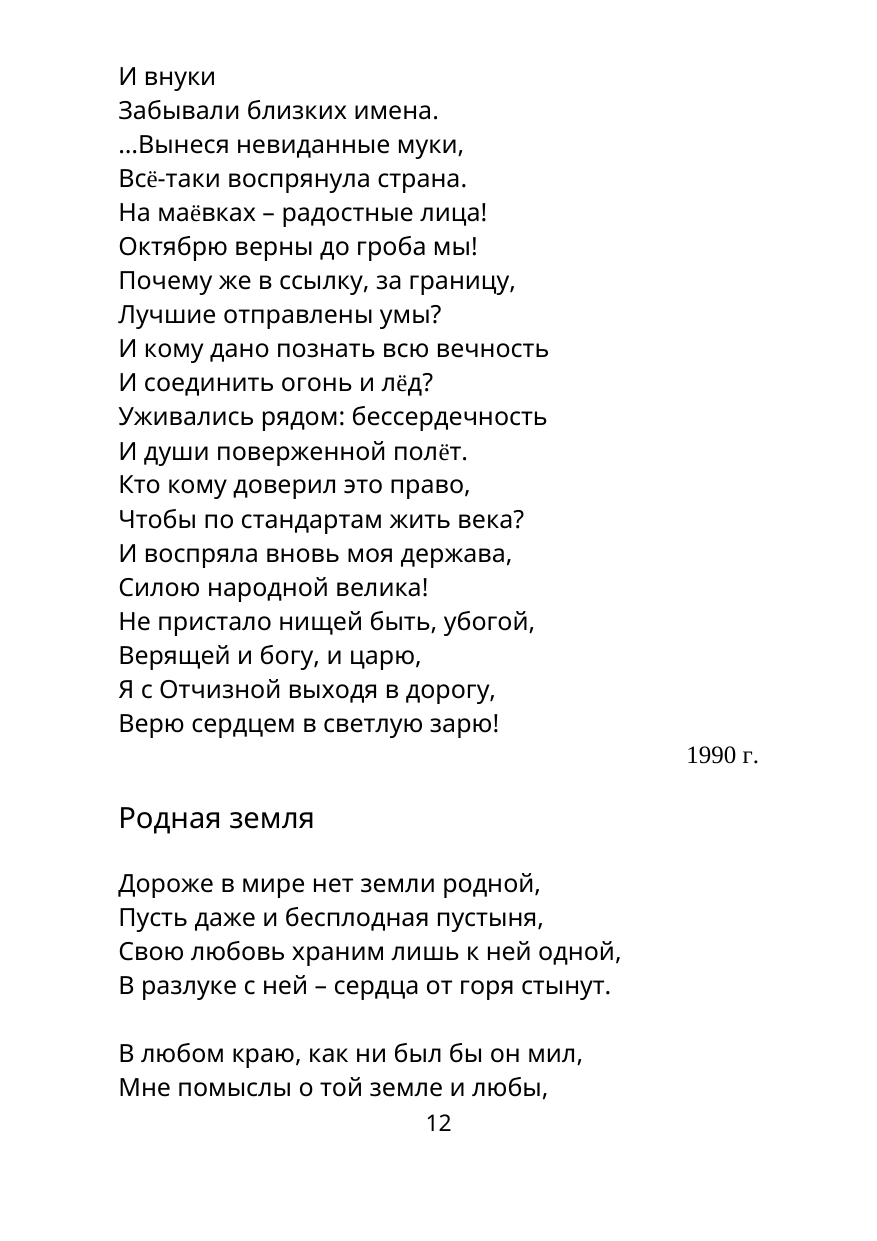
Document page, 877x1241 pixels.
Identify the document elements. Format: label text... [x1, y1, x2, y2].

text Уживались рядом: бессердечность [118, 399, 759, 433]
text …Вынеся невиданные муки, [118, 127, 759, 161]
text Лучшие отправлены умы? [118, 297, 759, 331]
text И кому дано познать всю вечность [118, 331, 759, 365]
text 1990 г. [118, 740, 759, 768]
text В любом краю, как ни был бы он мил, [118, 1036, 759, 1070]
text И души поверженной полёт. [118, 433, 759, 467]
text И внуки [118, 58, 759, 92]
text Верю сердцем в светлую зарю! [118, 706, 759, 740]
text Родная земля [118, 797, 759, 837]
text Не пристало нищей быть, убогой, [118, 603, 759, 637]
text Пусть даже и бесплодная пустыня, [118, 900, 759, 934]
text Мне помыслы о той земле и любы, [118, 1070, 759, 1104]
text Верящей и богу, и царю, [118, 637, 759, 672]
text Я с Отчизной выходя в дорогу, [118, 672, 759, 706]
text Почему же в ссылку, за границу, [118, 263, 759, 297]
text Октябрю верны до гроба мы! [118, 229, 759, 263]
text Дороже в мире нет земли родной, [118, 866, 759, 900]
text На маёвках – радостные лица! [118, 195, 759, 229]
text Свою любовь храним лишь к ней одной, [118, 934, 759, 968]
text Всё-таки воспрянула страна. [118, 161, 759, 195]
text И воспряла вновь моя держава, [118, 535, 759, 569]
text Кто кому доверил это право, [118, 467, 759, 501]
text Силою народной велика! [118, 569, 759, 603]
text Чтобы по стандартам жить века? [118, 501, 759, 535]
text В разлуке с ней – сердца от горя стынут. [118, 968, 759, 1002]
text И соединить огонь и лёд? [118, 365, 759, 399]
text Забывали близких имена. [118, 92, 759, 127]
